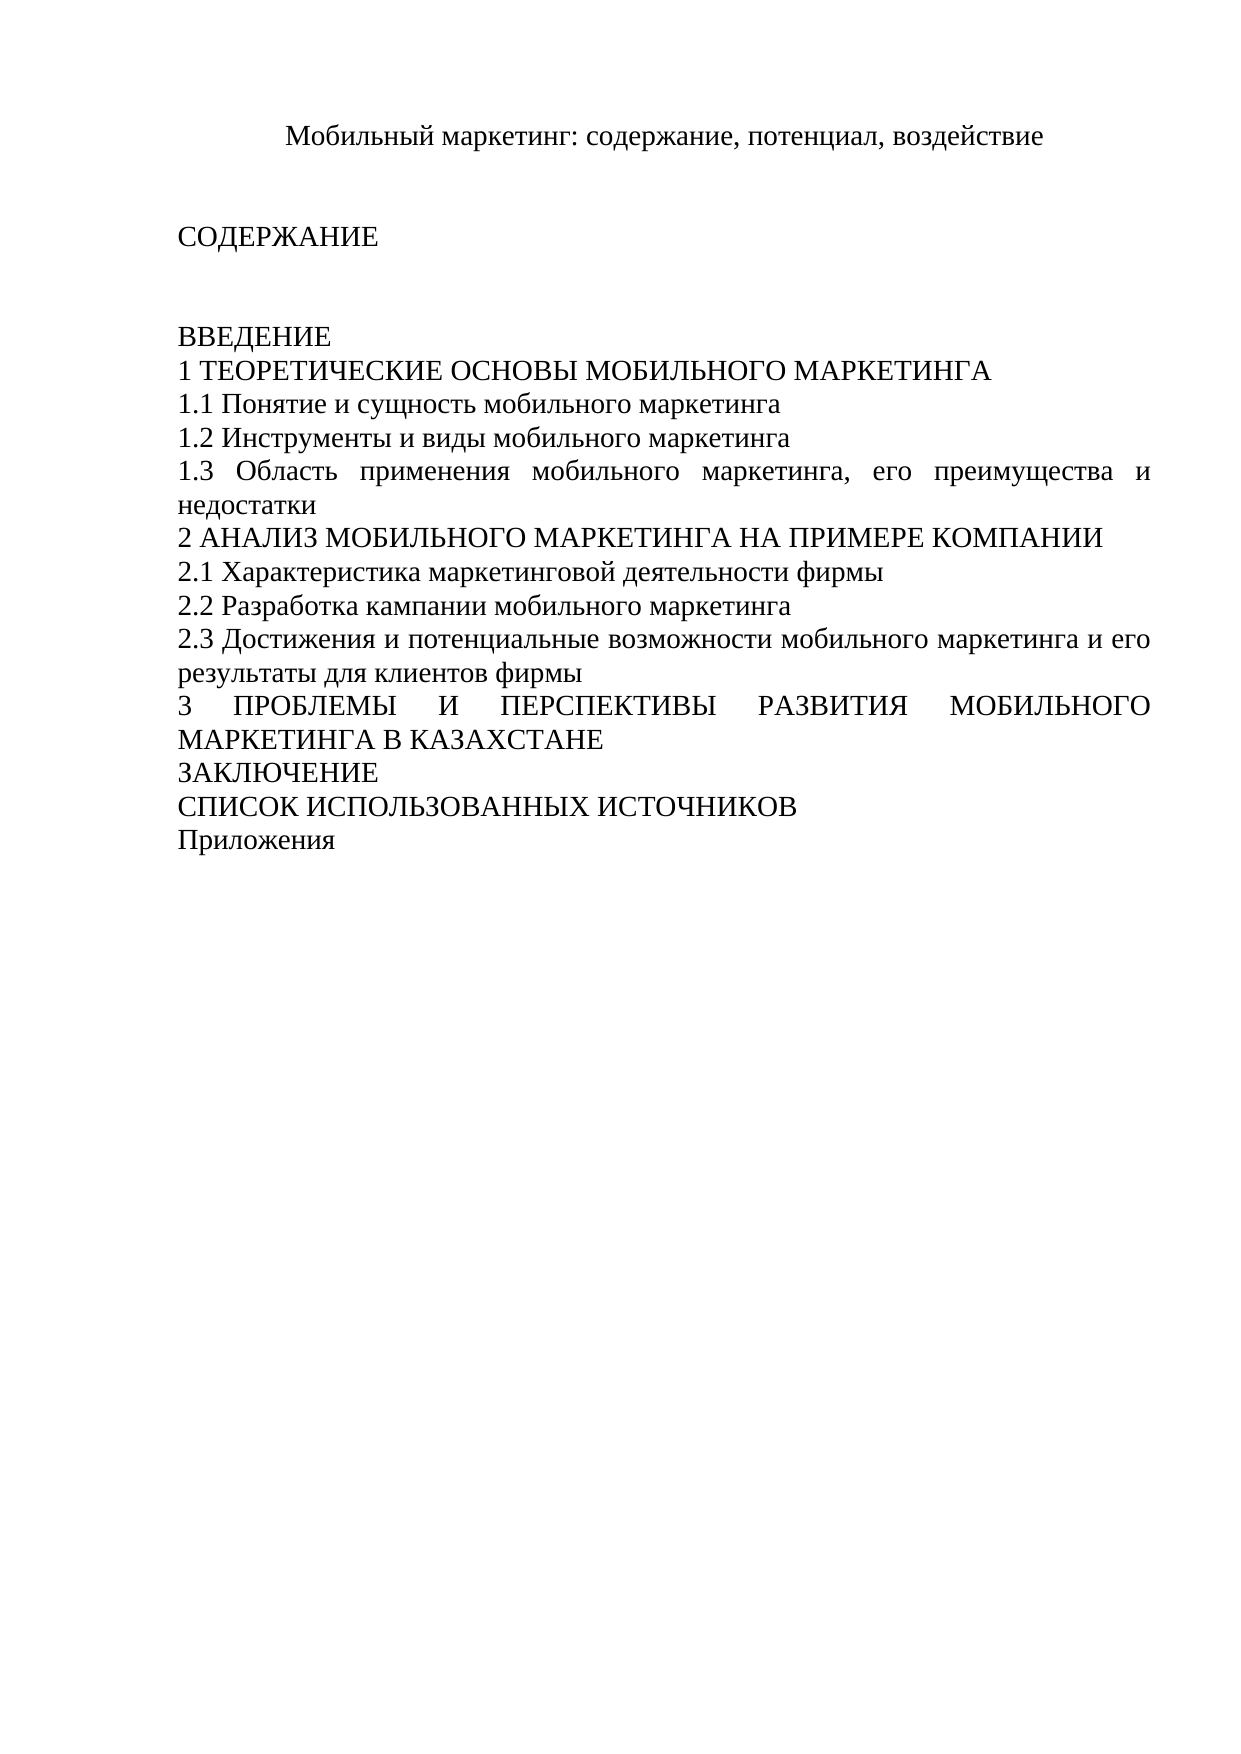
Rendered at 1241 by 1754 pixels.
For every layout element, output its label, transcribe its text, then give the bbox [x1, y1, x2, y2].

text Мобильный маркетинг: содержание, потенциал, воздействие [177, 118, 1152, 152]
text ЗАКЛЮЧЕНИЕ [177, 755, 1152, 789]
text СОДЕРЖАНИЕ [177, 219, 1152, 252]
text 1 ТЕОРЕТИЧЕСКИЕ ОСНОВЫ МОБИЛЬНОГО МАРКЕТИНГА [177, 353, 1152, 386]
text 3 ПРОБЛЕМЫ И ПЕРСПЕКТИВЫ РАЗВИТИЯ МОБИЛЬНОГО МАРКЕТИНГА В КАЗАХСТАНЕ [177, 688, 1152, 755]
text 1.2 Инструменты и виды мобильного маркетинга [177, 420, 1152, 453]
text 1.1 Понятие и сущность мобильного маркетинга [177, 386, 1152, 420]
text СПИСОК ИСПОЛЬЗОВАННЫХ ИСТОЧНИКОВ [177, 789, 1152, 822]
text ВВЕДЕНИЕ [177, 319, 1152, 353]
text 2.2 Разработка кампании мобильного маркетинга [177, 588, 1152, 621]
text 2 АНАЛИЗ МОБИЛЬНОГО МАРКЕТИНГА НА ПРИМЕРЕ КОМПАНИИ [177, 521, 1152, 554]
text 2.3 Достижения и потенциальные возможности мобильного маркетинга и его результаты для клиентов фирмы [177, 621, 1152, 688]
text 2.1 Характеристика маркетинговой деятельности фирмы [177, 554, 1152, 588]
text 1.3 Область применения мобильного маркетинга, его преимущества и недостатки [177, 453, 1152, 521]
text Приложения [177, 822, 1152, 856]
